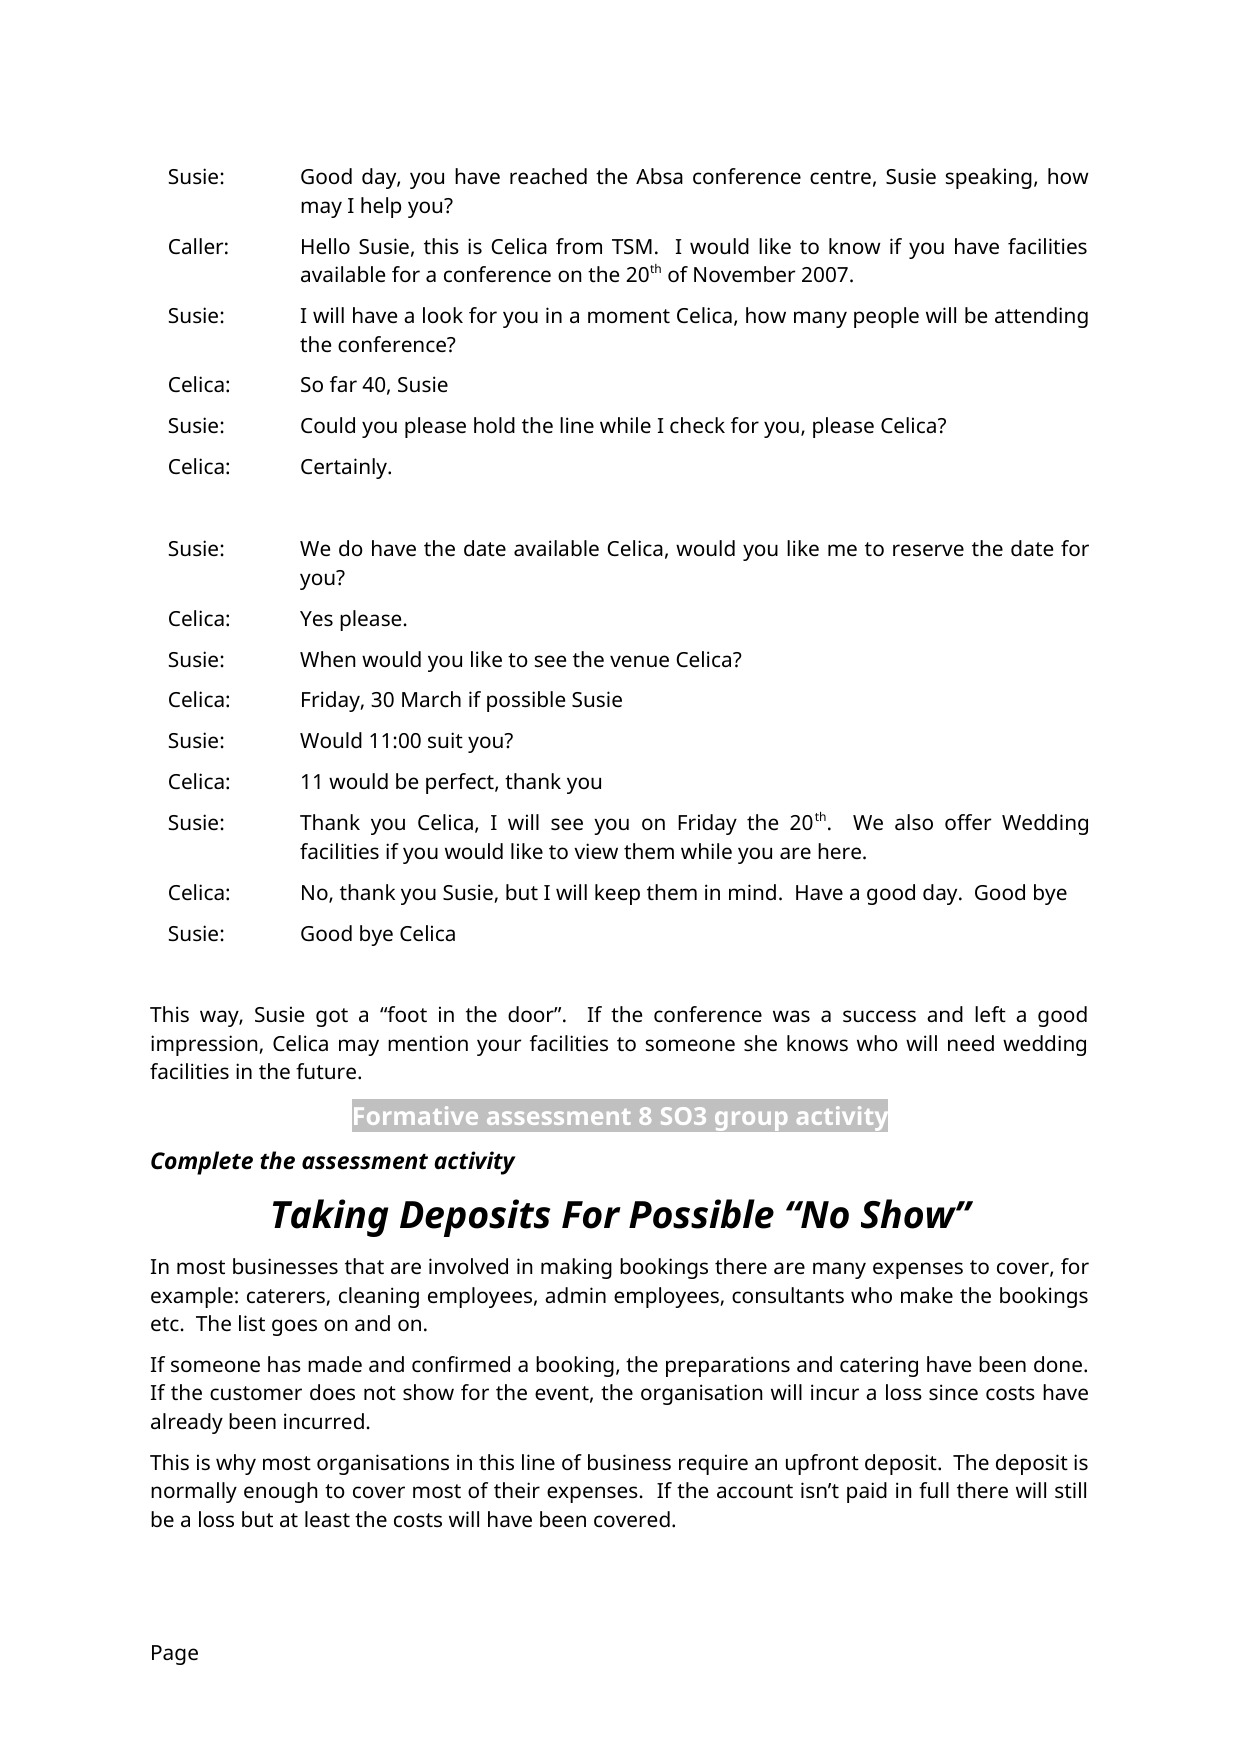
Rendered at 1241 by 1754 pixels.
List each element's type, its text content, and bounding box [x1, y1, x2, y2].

text Celica: No, thank you Susie, but I will keep them in mind. Have a good day. Good bye [168, 878, 1090, 906]
text Susie: Would 11:00 suit you? [168, 727, 1090, 755]
text This way, Susie got a “foot in the door”. If the conference was a success and left a good impression, Celica may mention your facilities to someone she knows who will need wedding facilities in the future. [150, 1001, 1090, 1086]
subtitle Taking Deposits For Possible “No Show” [150, 1189, 1090, 1240]
text Celica: Yes please. [168, 604, 1090, 632]
text Celica: So far 40, Susie [168, 371, 1090, 399]
text Caller: Hello Susie, this is Celica from TSM. I would like to know if you have facilities available for a conference on the 20th of November 2007. [168, 232, 1090, 289]
text Susie: We do have the date available Celica, would you like me to reserve the date for you? [168, 534, 1090, 591]
text Susie: When would you like to see the venue Celica? [168, 645, 1090, 673]
text This is why most organisations in this line of business require an upfront deposit. The deposit is normally enough to cover most of their expenses. If the account isn’t paid in full there will still be a loss but at least the costs will have been covered. [150, 1448, 1090, 1533]
text Celica: Certainly. [168, 452, 1090, 481]
text In most businesses that are involved in making bookings there are many expenses to cover, for example: caterers, cleaning employees, admin employees, consultants who make the bookings etc. The list goes on and on. [150, 1252, 1090, 1338]
text Formative assessment 8 SO3 group activity [150, 1098, 1090, 1132]
text Susie: Thank you Celica, I will see you on Friday the 20th. We also offer Wedding facilities if you would like to view them while you are here. [168, 808, 1090, 865]
text If someone has made and confirmed a booking, the preparations and catering have been done. If the customer does not show for the event, the organisation will incur a loss since costs have already been incurred. [150, 1350, 1090, 1435]
text Susie: Good day, you have reached the Absa conference centre, Susie speaking, how may I help you? [168, 162, 1090, 219]
text Susie: Good bye Celica [168, 919, 1090, 947]
text Susie: Could you please hold the line while I check for you, please Celica? [168, 412, 1090, 440]
text Complete the assessment activity [150, 1145, 1090, 1176]
text Celica: Friday, 30 March if possible Susie [168, 686, 1090, 714]
text Susie: I will have a look for you in a moment Celica, how many people will be attending the conference? [168, 301, 1090, 358]
text Celica: 11 would be perfect, thank you [168, 767, 1090, 796]
